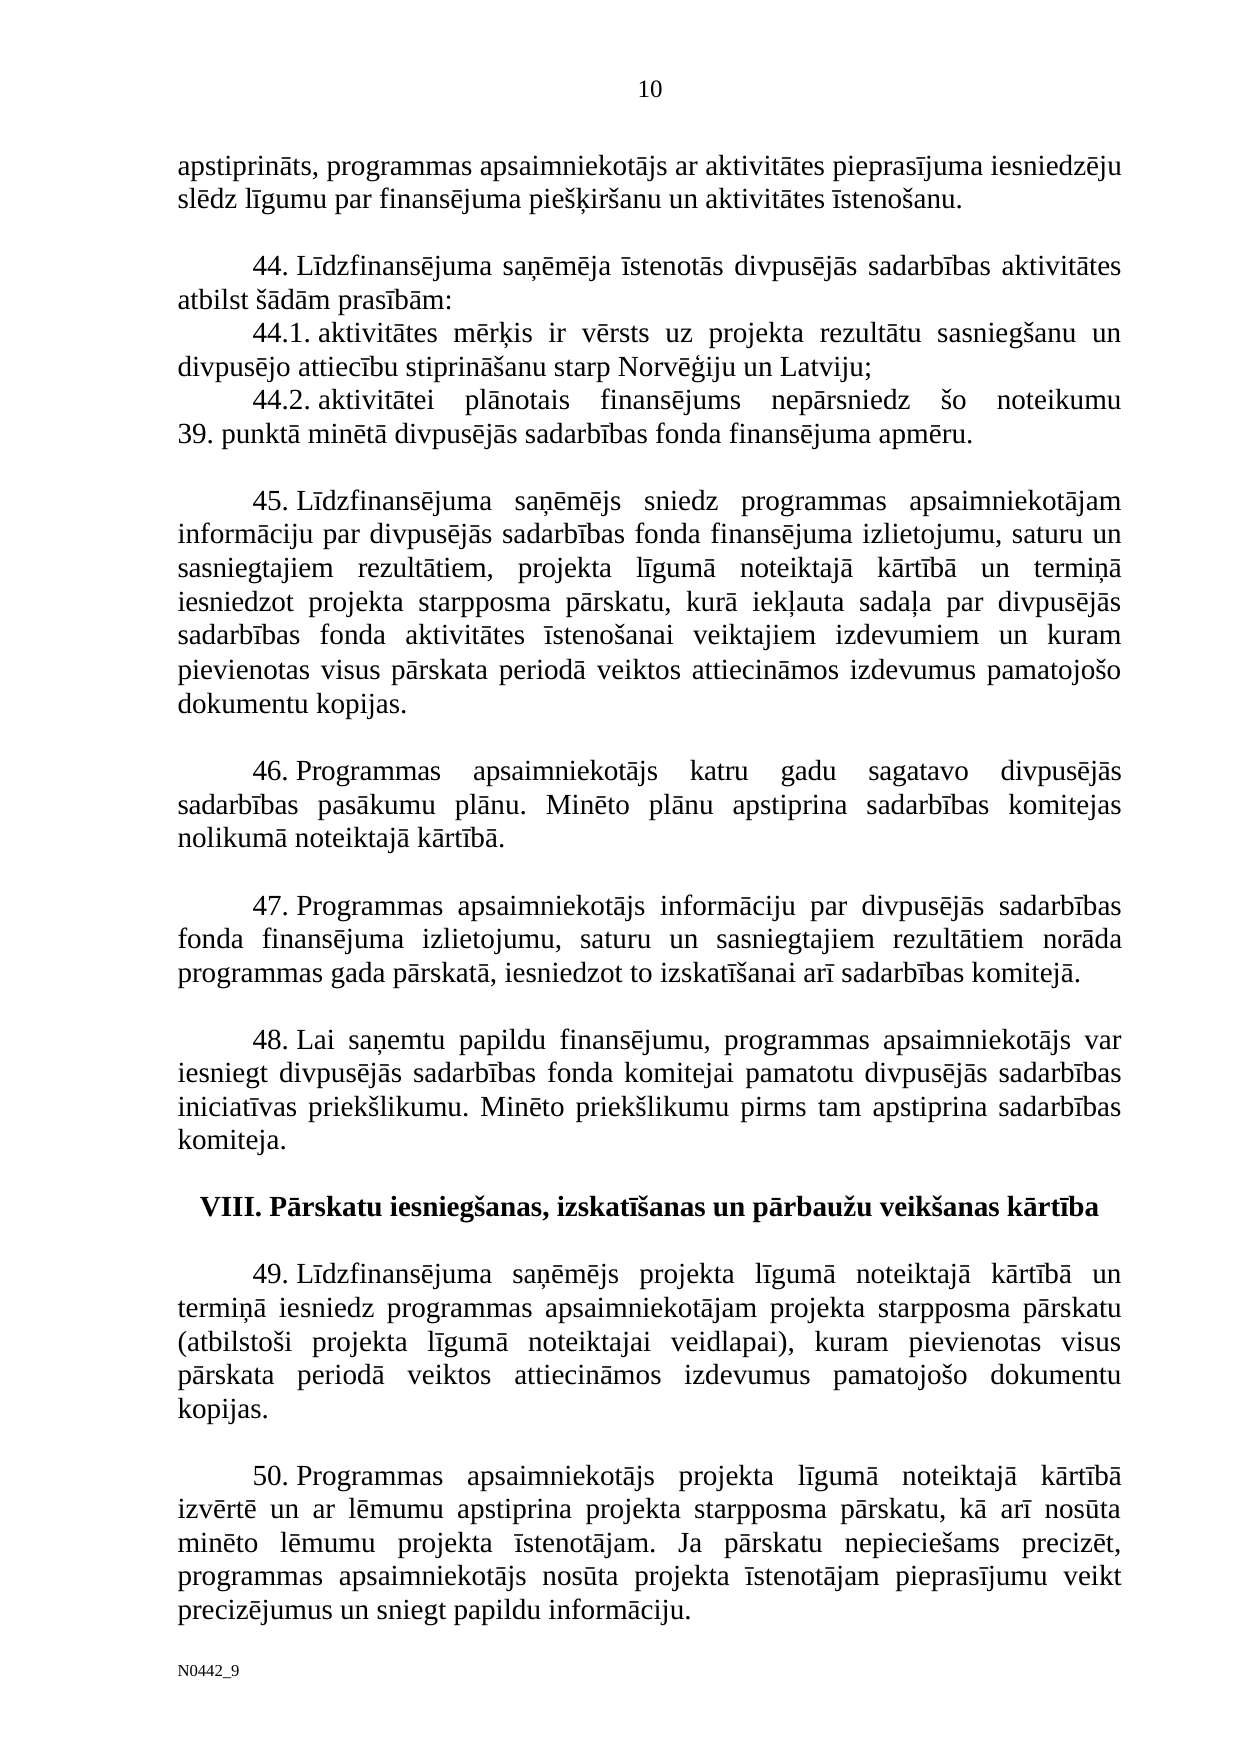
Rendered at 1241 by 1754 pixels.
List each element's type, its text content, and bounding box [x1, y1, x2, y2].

text 44. Līdzfinansējuma saņēmēja īstenotās divpusējās sadarbības aktivitātes atbilst šādām prasībām: [177, 248, 1122, 315]
text 49. Līdzfinansējuma saņēmējs projekta līgumā noteiktajā kārtībā un termiņā iesniedz programmas apsaimniekotājam projekta starpposma pārskatu (atbilstoši projekta līgumā noteiktajai veidlapai), kuram pievienotas visus pārskata periodā veiktos attiecināmos izdevumus pamatojošo dokumentu kopijas. [177, 1257, 1122, 1424]
list 45. Līdzfinansējuma saņēmējs sniedz programmas apsaimniekotājam informāciju par divpusējās sadarbības fonda finansējuma izlietojumu, saturu un sasniegtajiem rezultātiem, projekta līgumā noteiktajā kārtībā un termiņā iesniedzot projekta starpposma pārskatu, kurā iekļauta sadaļa par divpusējās sadarbības fonda aktivitātes īstenošanai veiktajiem izdevumiem un kuram pievienotas visus pārskata periodā veiktos attiecināmos izdevumus pamatojošo dokumentu kopijas. [177, 483, 1122, 720]
text 48. Lai saņemtu papildu finansējumu, programmas apsaimniekotājs var iesniegt divpusējās sadarbības fonda komitejai pamatotu divpusējās sadarbības iniciatīvas priekšlikumu. Minēto priekšlikumu pirms tam apstiprina sadarbības komiteja. [177, 1022, 1122, 1156]
list 50. Programmas apsaimniekotājs projekta līgumā noteiktajā kārtībā izvērtē un ar lēmumu apstiprina projekta starpposma pārskatu, kā arī nosūta minēto lēmumu projekta īstenotājam. Ja pārskatu nepieciešams precizēt, programmas apsaimniekotājs nosūta projekta īstenotājam pieprasījumu veikt precizējumus un sniegt papildu informāciju. [177, 1458, 1122, 1626]
text 47. Programmas apsaimniekotājs informāciju par divpusējās sadarbības fonda finansējuma izlietojumu, saturu un sasniegtajiem rezultātiem norāda programmas gada pārskatā, iesniedzot to izskatīšanai arī sadarbības komitejā. [177, 888, 1122, 988]
text VIII. Pārskatu iesniegšanas, izskatīšanas un pārbaužu veikšanas kārtība [177, 1189, 1122, 1223]
text 46. Programmas apsaimniekotājs katru gadu sagatavo divpusējās sadarbības pasākumu plānu. Minēto plānu apstiprina sadarbības komitejas nolikumā noteiktajā kārtībā. [177, 753, 1122, 854]
text 44.2. aktivitātei plānotais finansējums nepārsniedz šo noteikumu 39. punktā minētā divpusējās sadarbības fonda finansējuma apmēru. [177, 382, 1122, 449]
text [177, 148, 1122, 215]
text 44.1. aktivitātes mērķis ir vērsts uz projekta rezultātu sasniegšanu un divpusējo attiecību stiprināšanu starp Norvēģiju un Latviju; [177, 315, 1122, 382]
